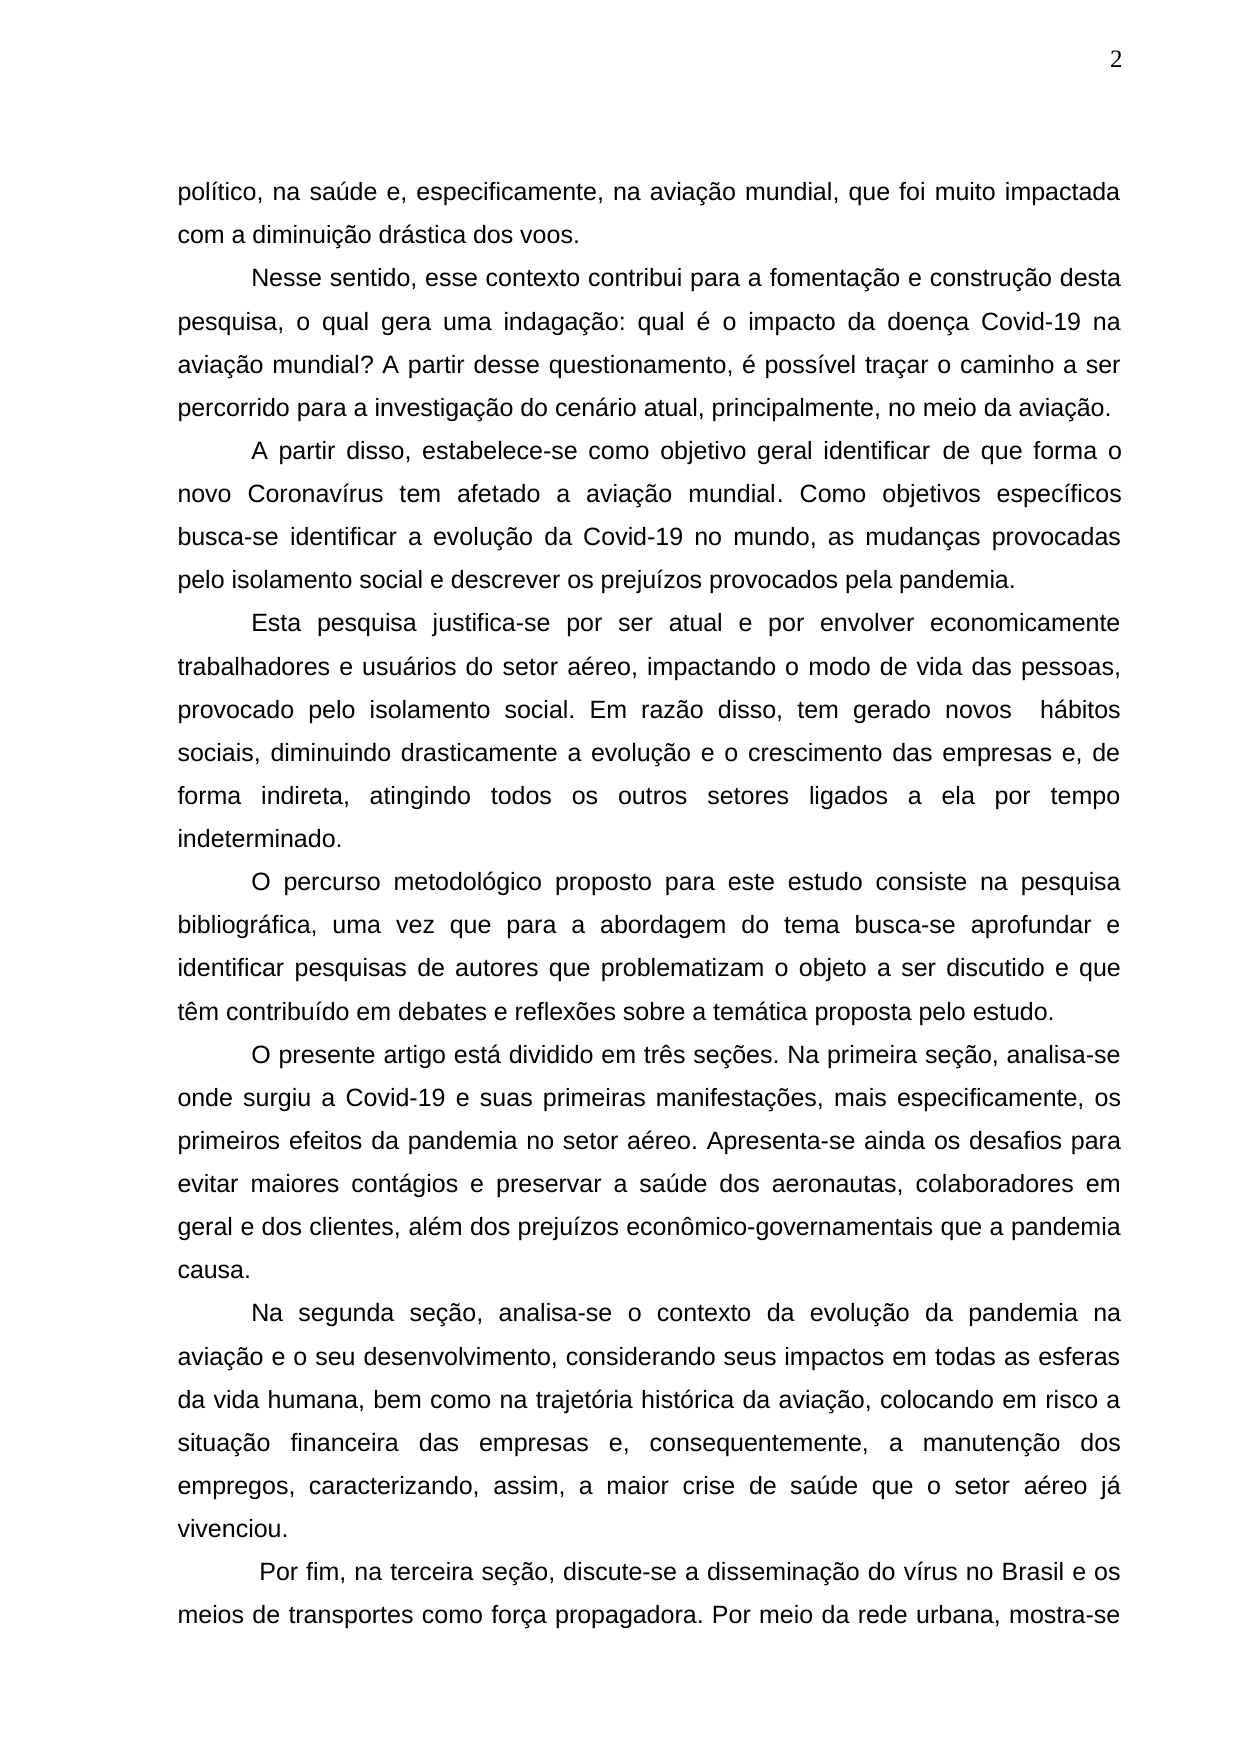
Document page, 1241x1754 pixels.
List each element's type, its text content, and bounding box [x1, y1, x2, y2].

text A partir disso, estabelece-se como objetivo geral identificar de que forma o novo Coronavírus tem afetado a aviação mundial. Como objetivos específicos busca-se identificar a evolução da Covid-19 no mundo, as mudanças provocadas pelo isolamento social e descrever os prejuízos provocados pela pandemia. [177, 436, 1122, 594]
text Na segunda seção, analisa-se o contexto da evolução da pandemia na aviação e o seu desenvolvimento, considerando seus impactos em todas as esferas da vida humana, bem como na trajetória histórica da aviação, colocando em risco a situação financeira das empresas e, consequentemente, a manutenção dos empregos, caracterizando, assim, a maior crise de saúde que o setor aéreo já vivenciou. [177, 1298, 1122, 1543]
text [177, 177, 1122, 249]
text O presente artigo está dividido em três seções. Na primeira seção, analisa-se onde surgiu a Covid-19 e suas primeiras manifestações, mais especificamente, os primeiros efeitos da pandemia no setor aéreo. Apresenta-se ainda os desafios para evitar maiores contágios e preservar a saúde dos aeronautas, colaboradores em geral e dos clientes, além dos prejuízos econômico-governamentais que a pandemia causa. [177, 1040, 1122, 1284]
text Nesse sentido, esse contexto contribui para a fomentação e construção desta pesquisa, o qual gera uma indagação: qual é o impacto da doença Covid-19 na aviação mundial? A partir desse questionamento, é possível traçar o caminho a ser percorrido para a investigação do cenário atual, principalmente, no meio da aviação. [177, 263, 1122, 422]
text O percurso metodológico proposto para este estudo consiste na pesquisa bibliográfica, uma vez que para a abordagem do tema busca-se aprofundar e identificar pesquisas de autores que problematizam o objeto a ser discutido e que têm contribuído em debates e reflexões sobre a temática proposta pelo estudo. [177, 867, 1122, 1025]
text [177, 1557, 1122, 1629]
text Esta pesquisa justifica-se por ser atual e por envolver economicamente trabalhadores e usuários do setor aéreo, impactando o modo de vida das pessoas, provocado pelo isolamento social. Em razão disso, tem gerado novos hábitos sociais, diminuindo drasticamente a evolução e o crescimento das empresas e, de forma indireta, atingindo todos os outros setores ligados a ela por tempo indeterminado. [177, 608, 1122, 853]
